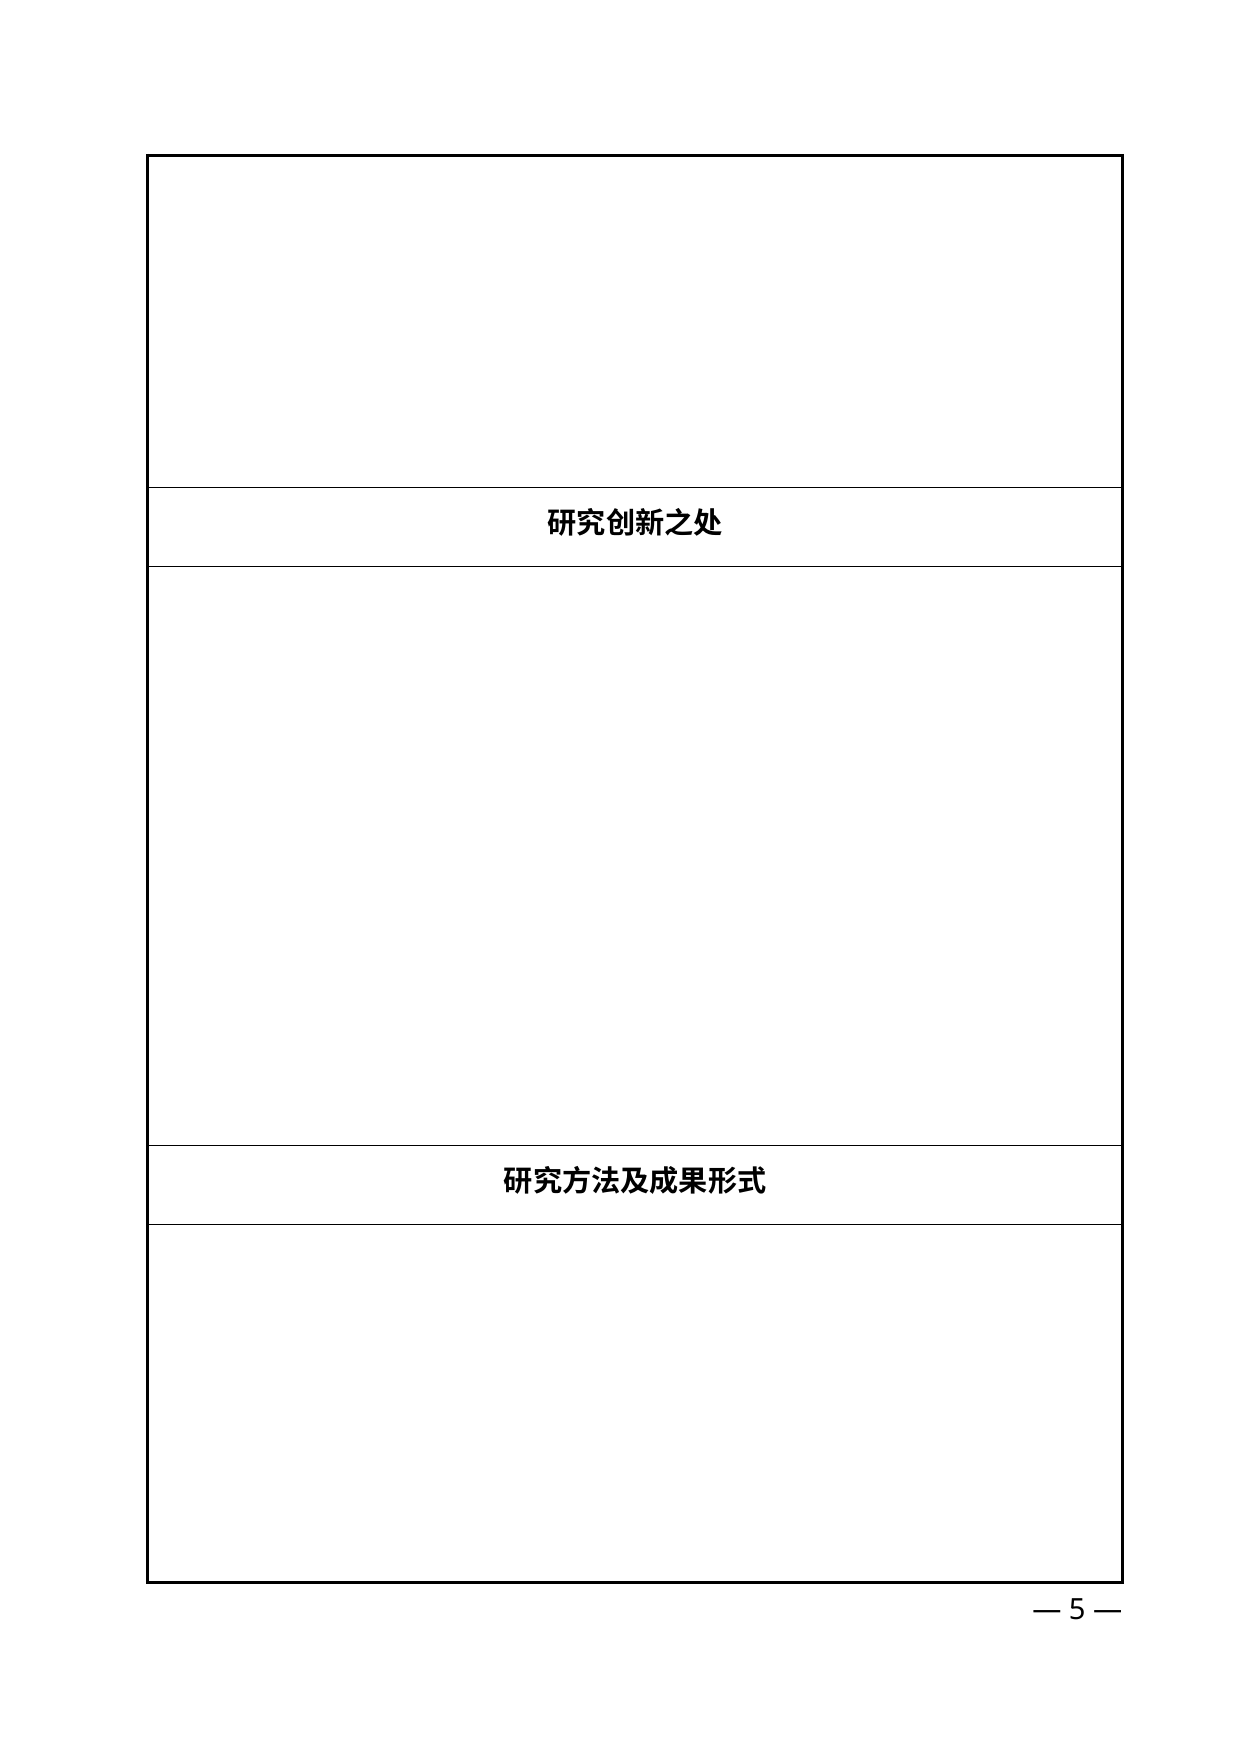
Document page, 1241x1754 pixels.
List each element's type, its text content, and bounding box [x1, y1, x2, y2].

table_cell 研究方法及成果形式 [149, 1146, 1121, 1224]
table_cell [149, 157, 1121, 487]
table_cell 研究创新之处 [149, 488, 1121, 566]
table_cell [149, 567, 1121, 1145]
table_cell [149, 1225, 1121, 1581]
